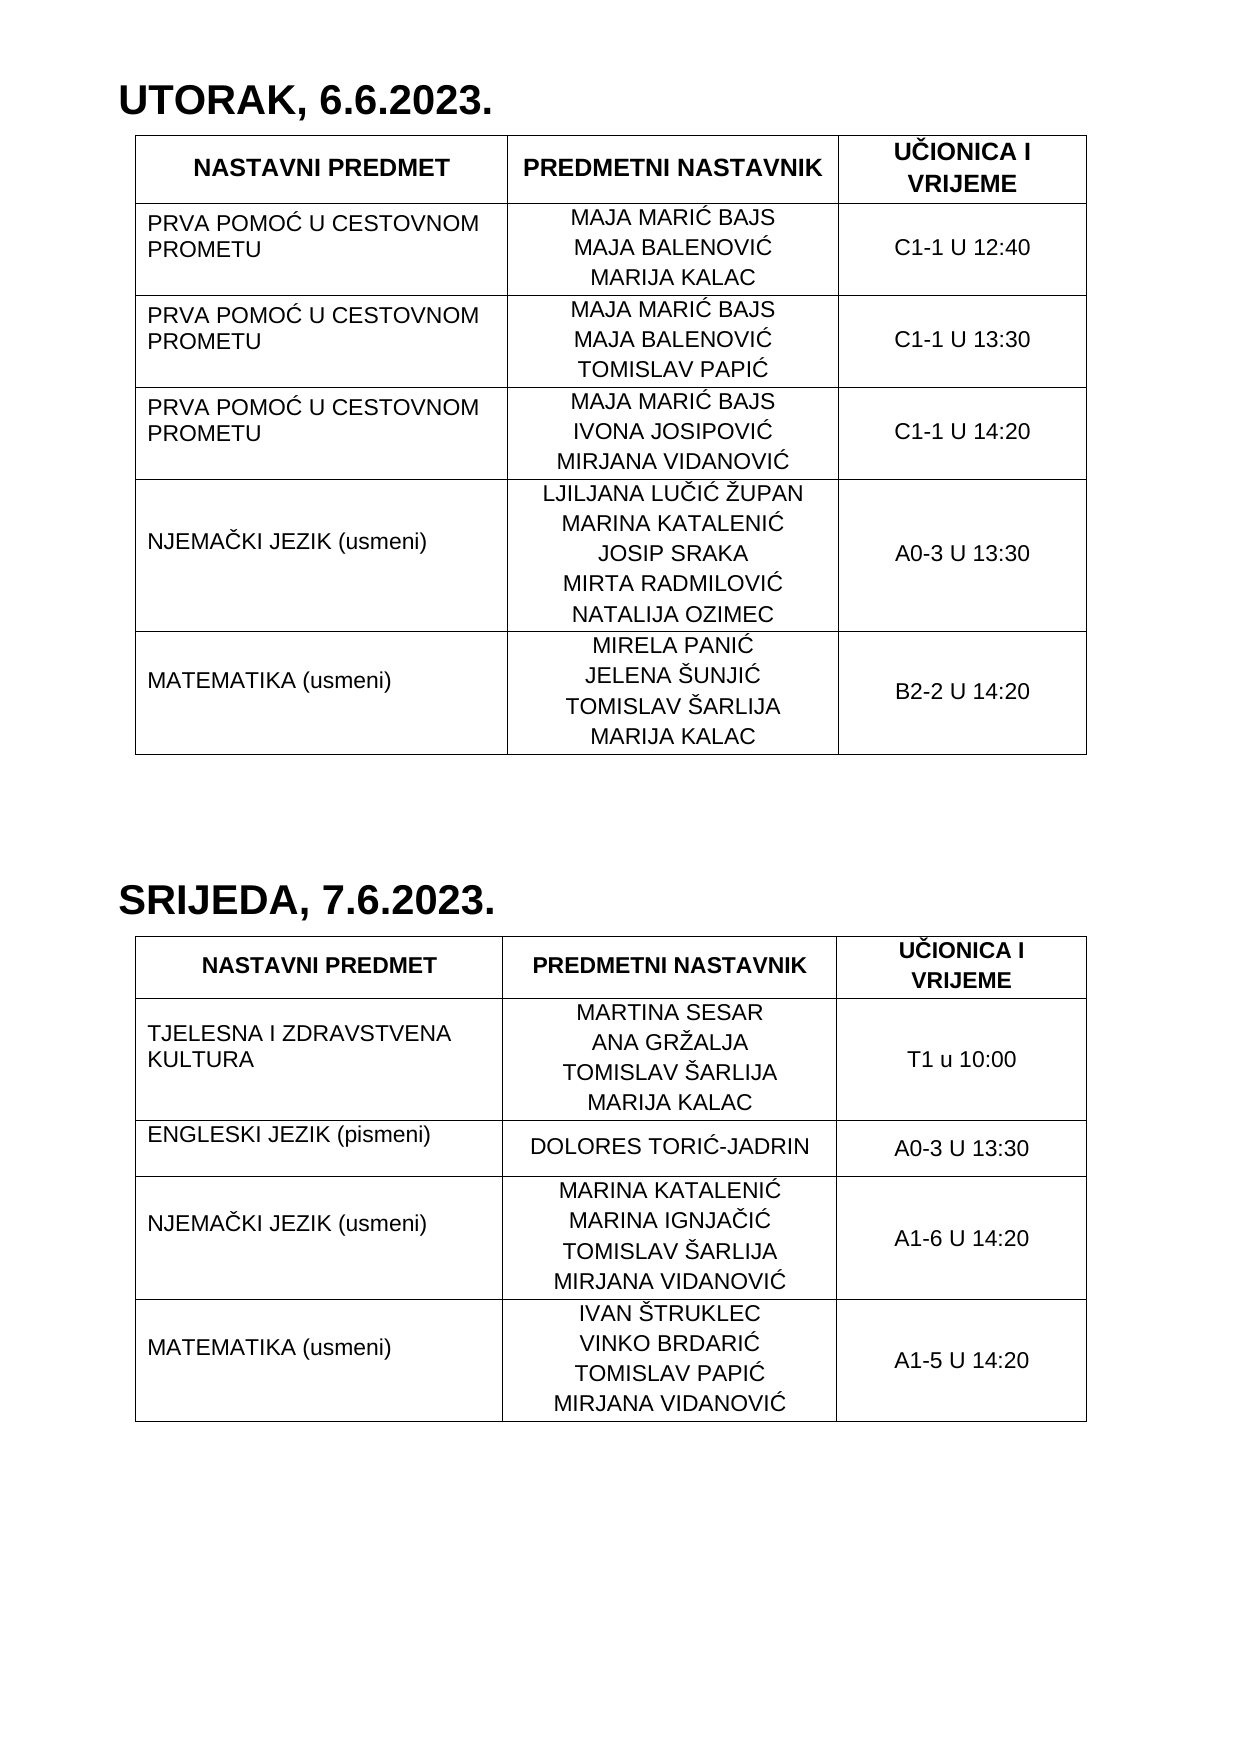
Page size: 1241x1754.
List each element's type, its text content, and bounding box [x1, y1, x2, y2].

table_cell C1-1 U 12:40 [839, 204, 1086, 294]
table_cell A1-6 U 14:20 [837, 1177, 1086, 1298]
table_cell A1-5 U 14:20 [837, 1300, 1086, 1421]
table_cell ENGLESKI JEZIK (pismeni) [136, 1121, 502, 1176]
table_cell PRVA POMOĆ U CESTOVNOM PROMETU [136, 388, 507, 479]
table_header UČIONICA I VRIJEME [839, 136, 1086, 202]
table_cell DOLORES TORIĆ-JADRIN [503, 1121, 836, 1176]
table_cell T1 u 10:00 [837, 999, 1086, 1120]
table_cell MARINA KATALENIĆ MARINA IGNJAČIĆ TOMISLAV ŠARLIJA MIRJANA VIDANOVIĆ [503, 1177, 836, 1298]
table_cell MARTINA SESAR ANA GRŽALJA TOMISLAV ŠARLIJA MARIJA KALAC [503, 999, 836, 1120]
table_cell C1-1 U 14:20 [839, 388, 1086, 479]
table_cell B2-2 U 14:20 [839, 632, 1086, 753]
table_cell MAJA MARIĆ BAJS MAJA BALENOVIĆ TOMISLAV PAPIĆ [508, 296, 838, 387]
table_cell IVAN ŠTRUKLEC VINKO BRDARIĆ TOMISLAV PAPIĆ MIRJANA VIDANOVIĆ [503, 1300, 836, 1421]
table_cell A0-3 U 13:30 [837, 1121, 1086, 1176]
table_header UČIONICA I VRIJEME [837, 937, 1086, 998]
table_header NASTAVNI PREDMET [136, 136, 507, 202]
table_cell A0-3 U 13:30 [839, 480, 1086, 631]
text SRIJEDA, 7.6.2023. [118, 875, 1122, 923]
table_header NASTAVNI PREDMET [136, 937, 502, 998]
table_cell PRVA POMOĆ U CESTOVNOM PROMETU [136, 204, 507, 294]
table_cell MAJA MARIĆ BAJS MAJA BALENOVIĆ MARIJA KALAC [508, 204, 838, 294]
table_header PREDMETNI NASTAVNIK [503, 937, 836, 998]
table_cell TJELESNA I ZDRAVSTVENA KULTURA [136, 999, 502, 1120]
table_cell PRVA POMOĆ U CESTOVNOM PROMETU [136, 296, 507, 387]
table_cell MATEMATIKA (usmeni) [136, 632, 507, 753]
table_header PREDMETNI NASTAVNIK [508, 136, 838, 202]
table_cell MIRELA PANIĆ JELENA ŠUNJIĆ TOMISLAV ŠARLIJA MARIJA KALAC [508, 632, 838, 753]
table_cell LJILJANA LUČIĆ ŽUPAN MARINA KATALENIĆ JOSIP SRAKA MIRTA RADMILOVIĆ NATALIJA OZIMEC [508, 480, 838, 631]
table_cell NJEMAČKI JEZIK (usmeni) [136, 480, 507, 631]
table_cell C1-1 U 13:30 [839, 296, 1086, 387]
text UTORAK, 6.6.2023. [118, 75, 1122, 123]
table_cell MATEMATIKA (usmeni) [136, 1300, 502, 1421]
table_cell NJEMAČKI JEZIK (usmeni) [136, 1177, 502, 1298]
table_cell MAJA MARIĆ BAJS IVONA JOSIPOVIĆ MIRJANA VIDANOVIĆ [508, 388, 838, 479]
